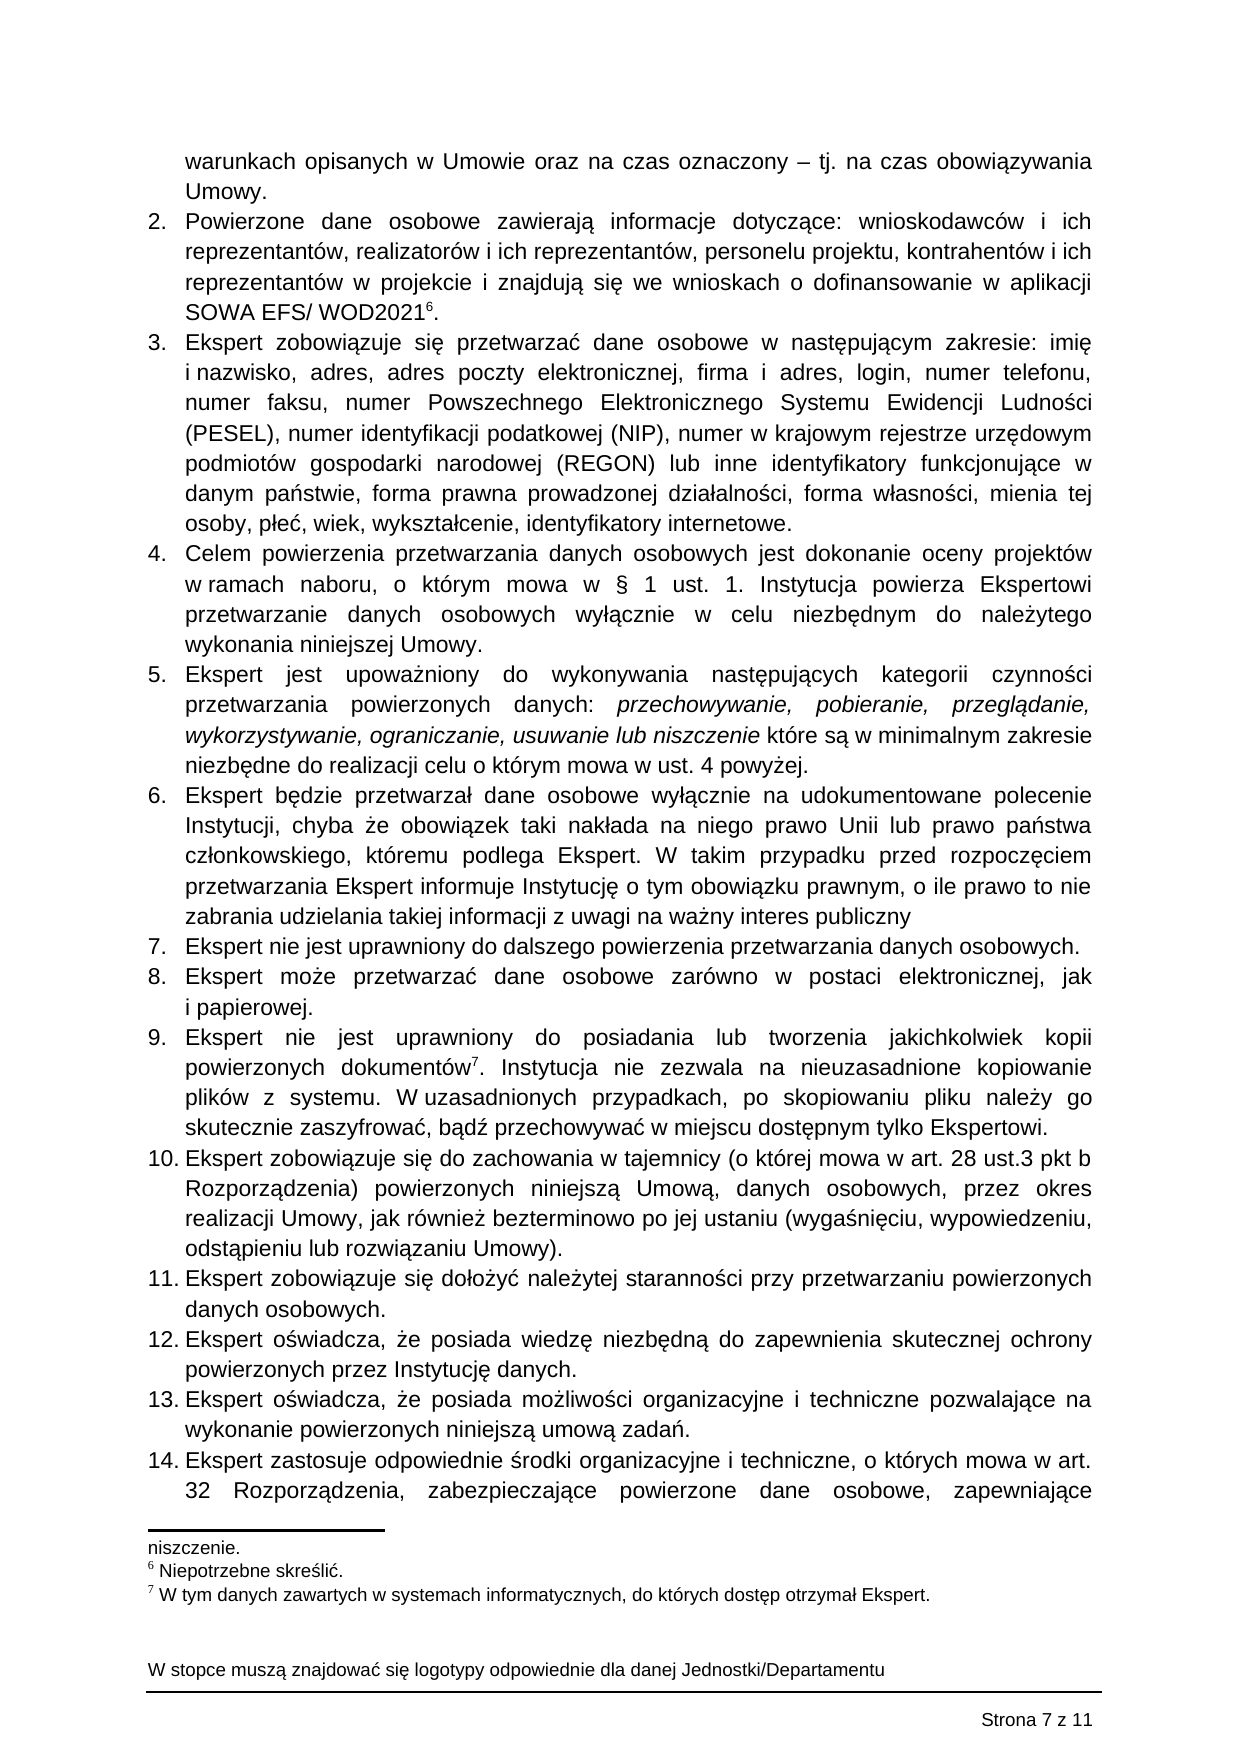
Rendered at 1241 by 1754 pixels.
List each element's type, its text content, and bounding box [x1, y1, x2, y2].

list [148, 148, 1092, 204]
list Ekspert zobowiązuje się do zachowania w tajemnicy (o której mowa w art. 28 ust.3 pkt b Rozporządzenia) powierzonych niniejszą Umową, danych osobowych, przez okres realizacji Umowy, jak również bezterminowo po jej ustaniu (wygaśnięciu, wypowiedzeniu, odstąpieniu lub rozwiązaniu Umowy). [148, 1144, 1092, 1262]
list Ekspert nie jest uprawniony do posiadania lub tworzenia jakichkolwiek kopii powierzonych dokumentów. Instytucja nie zezwala na nieuzasadnione kopiowanie plików z systemu. W uzasadnionych przypadkach, po skopiowaniu pliku należy go skutecznie zaszyfrować, bądź przechowywać w miejscu dostępnym tylko Ekspertowi. [148, 1024, 1092, 1141]
list Powierzone dane osobowe zawierają informacje dotyczące: wnioskodawców i ich reprezentantów, realizatorów i ich reprezentantów, personelu projektu, kontrahentów i ich reprezentantów w projekcie i znajdują się we wnioskach o dofinansowanie w aplikacji SOWA EFS/ WOD2021. [148, 208, 1092, 325]
list Celem powierzenia przetwarzania danych osobowych jest dokonanie oceny projektów w ramach naboru, o którym mowa w § 1 ust. 1. Instytucja powierza Ekspertowi przetwarzanie danych osobowych wyłącznie w celu niezbędnym do należytego wykonania niniejszej Umowy. [148, 540, 1092, 657]
list Ekspert może przetwarzać dane osobowe zarówno w postaci elektronicznej, jak i papierowej. [148, 963, 1092, 1020]
list Ekspert jest upoważniony do wykonywania następujących kategorii czynności przetwarzania powierzonych danych: przechowywanie, pobieranie, przeglądanie, wykorzystywanie, ograniczanie, usuwanie lub niszczenie które są w minimalnym zakresie niezbędne do realizacji celu o którym mowa w ust. 4 powyżej. [148, 661, 1092, 778]
list Ekspert zobowiązuje się przetwarzać dane osobowe w następującym zakresie: imię i nazwisko, adres, adres poczty elektronicznej, firma i adres, login, numer telefonu, numer faksu, numer Powszechnego Elektronicznego Systemu Ewidencji Ludności (PESEL), numer identyfikacji podatkowej (NIP), numer w krajowym rejestrze urzędowym podmiotów gospodarki narodowej (REGON) lub inne identyfikatory funkcjonujące w danym państwie, forma prawna prowadzonej działalności, forma własności, mienia tej osoby, płeć, wiek, wykształcenie, identyfikatory internetowe. [148, 329, 1092, 537]
list Ekspert oświadcza, że posiada możliwości organizacyjne i techniczne pozwalające na wykonanie powierzonych niniejszą umową zadań. [148, 1386, 1092, 1443]
list Ekspert będzie przetwarzał dane osobowe wyłącznie na udokumentowane polecenie Instytucji, chyba że obowiązek taki nakłada na niego prawo Unii lub prawo państwa członkowskiego, któremu podlega Ekspert. W takim przypadku przed rozpoczęciem przetwarzania Ekspert informuje Instytucję o tym obowiązku prawnym, o ile prawo to nie zabrania udzielania takiej informacji z uwagi na ważny interes publiczny [148, 782, 1092, 929]
list Ekspert nie jest uprawniony do dalszego powierzenia przetwarzania danych osobowych. [148, 933, 1092, 959]
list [148, 1447, 1092, 1503]
list Ekspert oświadcza, że posiada wiedzę niezbędną do zapewnienia skutecznej ochrony powierzonych przez Instytucję danych. [148, 1326, 1092, 1382]
list Ekspert zobowiązuje się dołożyć należytej staranności przy przetwarzaniu powierzonych danych osobowych. [148, 1265, 1092, 1322]
